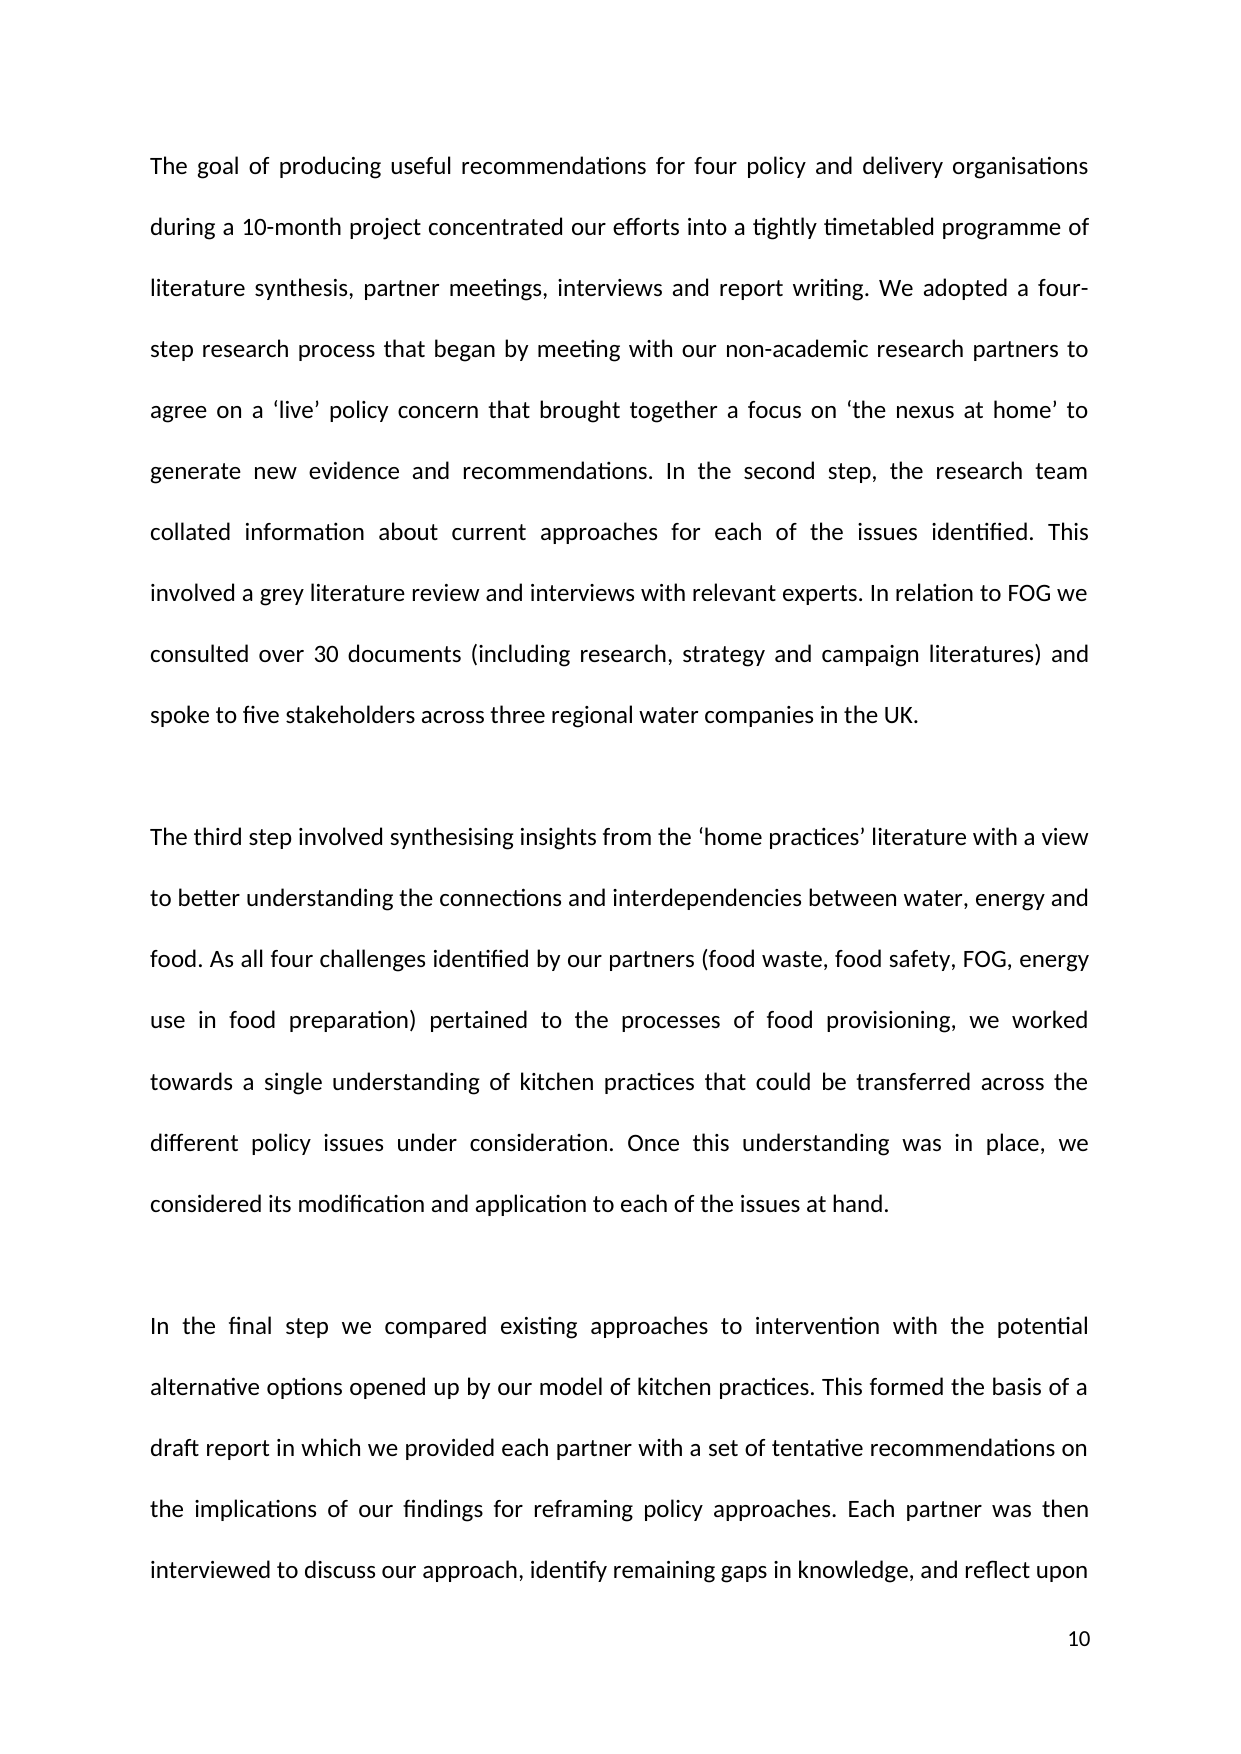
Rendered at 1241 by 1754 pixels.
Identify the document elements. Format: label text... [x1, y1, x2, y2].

text The goal of producing useful recommendations for four policy and delivery organisations during a 10-month project concentrated our efforts into a tightly timetabled programme of literature synthesis, partner meetings, interviews and report writing. We adopted a four-step research process that began by meeting with our non-academic research partners to agree on a ‘live’ policy concern that brought together a focus on ‘the nexus at home’ to generate new evidence and recommendations. In the second step, the research team collated information about current approaches for each of the issues identified. This involved a grey literature review and interviews with relevant experts. In relation to FOG we consulted over 30 documents (including research, strategy and campaign literatures) and spoke to five stakeholders across three regional water companies in the UK. [150, 150, 1090, 730]
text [150, 1310, 1090, 1584]
text The third step involved synthesising insights from the ‘home practices’ literature with a view to better understanding the connections and interdependencies between water, energy and food. As all four challenges identified by our partners (food waste, food safety, FOG, energy use in food preparation) pertained to the processes of food provisioning, we worked towards a single understanding of kitchen practices that could be transferred across the different policy issues under consideration. Once this understanding was in place, we considered its modification and application to each of the issues at hand. [150, 821, 1090, 1218]
